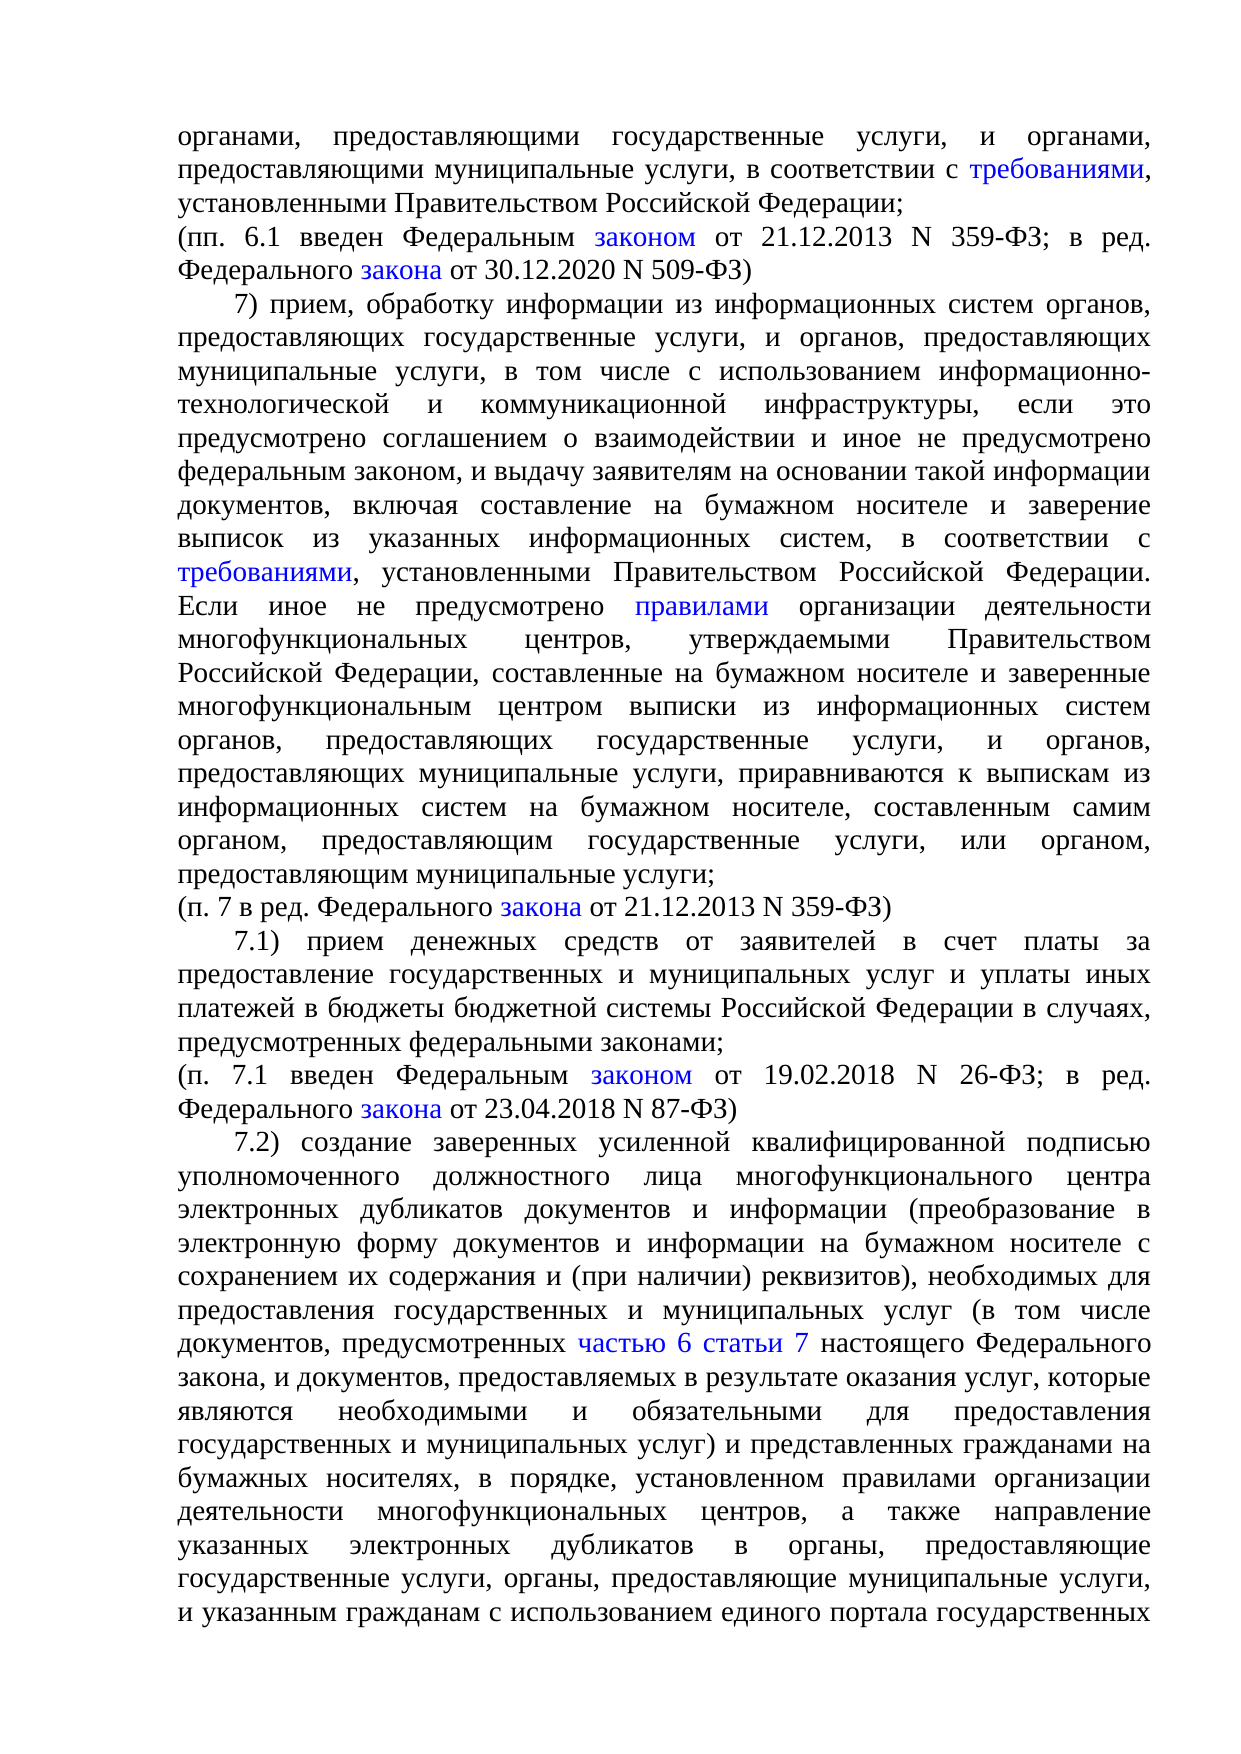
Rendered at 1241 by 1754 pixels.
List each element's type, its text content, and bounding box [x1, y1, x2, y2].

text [177, 1124, 1152, 1627]
text (пп. 6.1 введен Федеральным законом от 21.12.2013 N 359-ФЗ; в ред. Федерального закона от 30.12.2020 N 509-ФЗ) [177, 219, 1152, 286]
text 7.1) прием денежных средств от заявителей в счет платы за предоставление государственных и муниципальных услуг и уплаты иных платежей в бюджеты бюджетной системы Российской Федерации в случаях, предусмотренных федеральными законами; [177, 923, 1152, 1057]
text (п. 7.1 введен Федеральным законом от 19.02.2018 N 26-ФЗ; в ред. Федерального закона от 23.04.2018 N 87-ФЗ) [177, 1057, 1152, 1124]
text 7) прием, обработку информации из информационных систем органов, предоставляющих государственные услуги, и органов, предоставляющих муниципальные услуги, в том числе с использованием информационно-технологической и коммуникационной инфраструктуры, если это предусмотрено соглашением о взаимодействии и иное не предусмотрено федеральным законом, и выдачу заявителям на основании такой информации документов, включая составление на бумажном носителе и заверение выписок из указанных информационных систем, в соответствии с требованиями, установленными Правительством Российской Федерации. Если иное не предусмотрено правилами организации деятельности многофункциональных центров, утверждаемыми Правительством Российской Федерации, составленные на бумажном носителе и заверенные многофункциональным центром выписки из информационных систем органов, предоставляющих государственные услуги, и органов, предоставляющих муниципальные услуги, приравниваются к выпискам из информационных систем на бумажном носителе, составленным самим органом, предоставляющим государственные услуги, или органом, предоставляющим муниципальные услуги; [177, 286, 1152, 889]
text (п. 7 в ред. Федерального закона от 21.12.2013 N 359-ФЗ) [177, 889, 1152, 923]
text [177, 118, 1152, 219]
